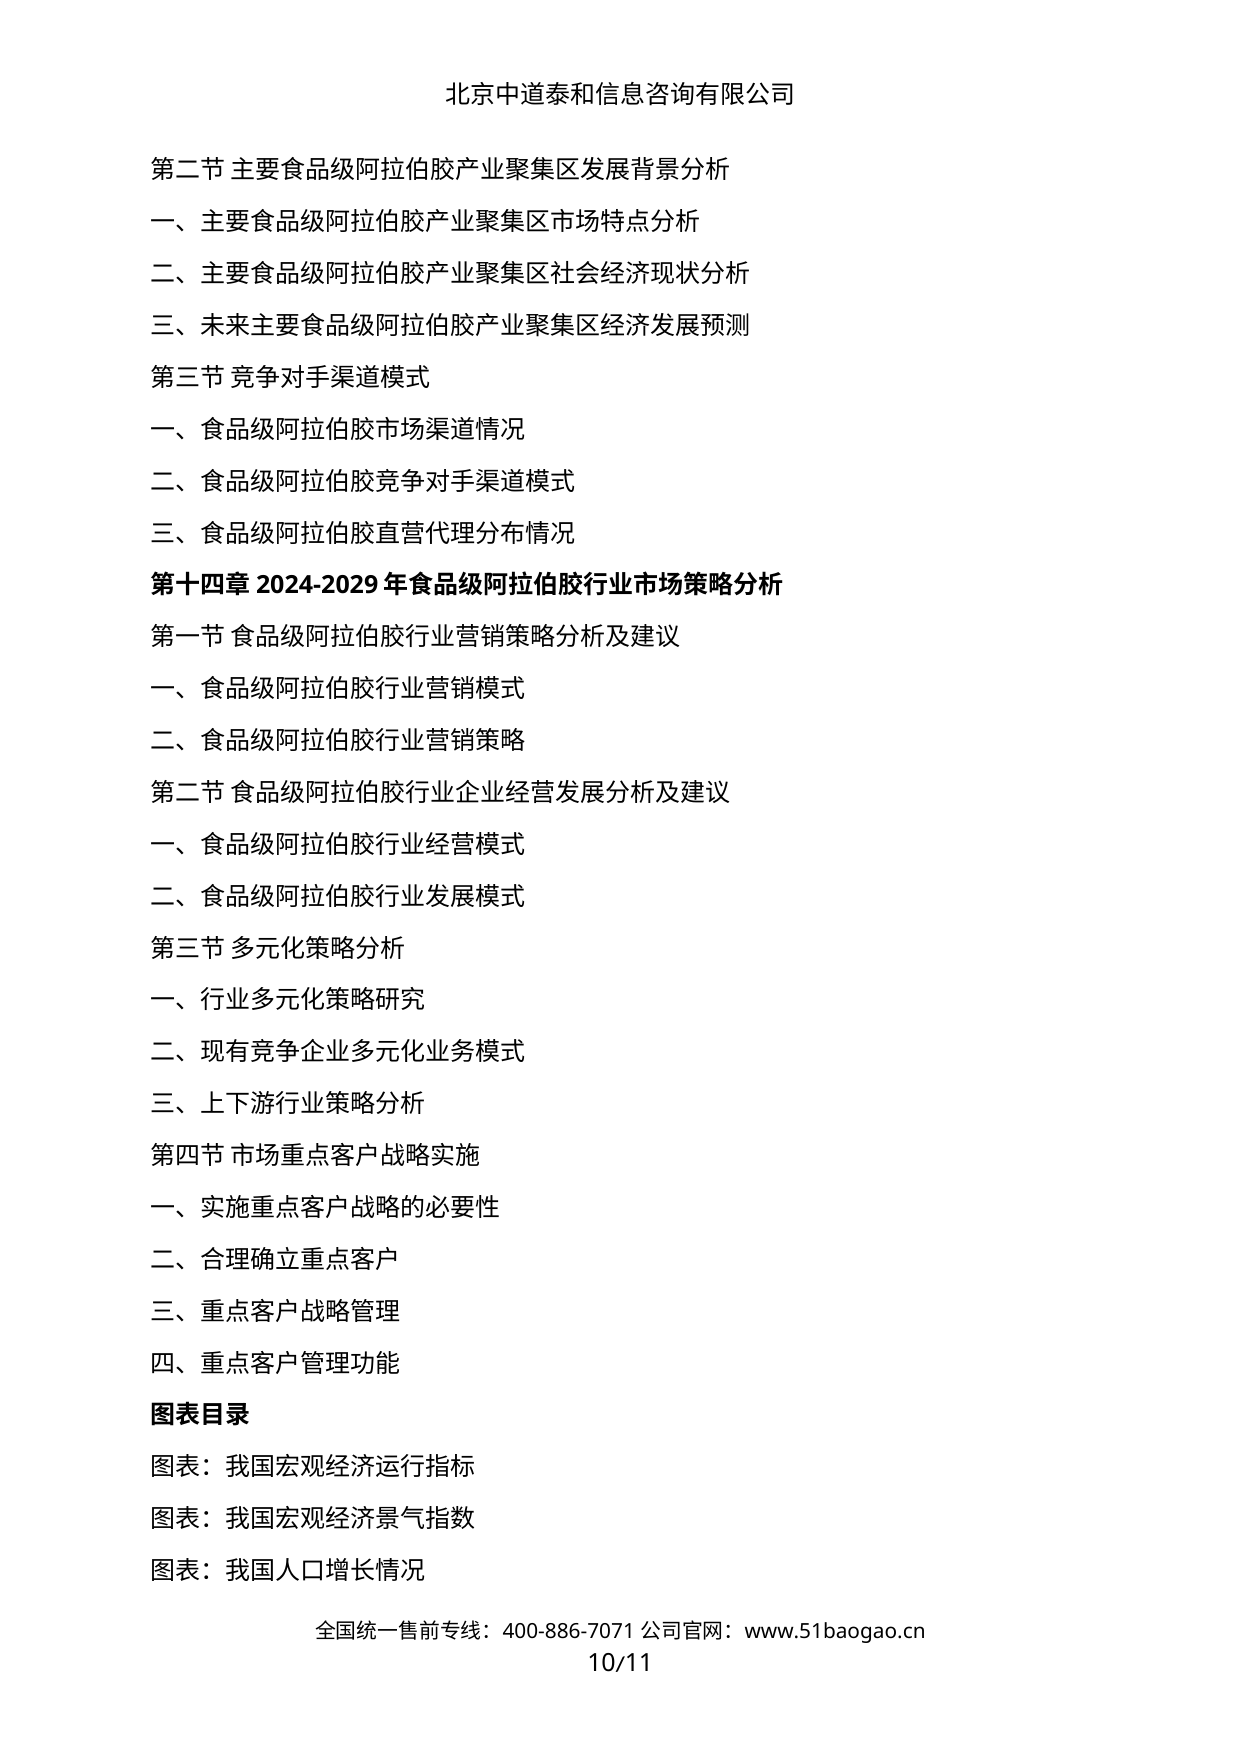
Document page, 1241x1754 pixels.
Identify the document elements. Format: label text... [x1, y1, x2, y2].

text 一、主要食品级阿拉伯胶产业聚集区市场特点分析 [150, 202, 1090, 238]
text 图表：我国宏观经济景气指数 [150, 1499, 1090, 1535]
text 二、食品级阿拉伯胶行业发展模式 [150, 876, 1090, 912]
text 第三节 多元化策略分析 [150, 928, 1090, 964]
text 三、重点客户战略管理 [150, 1291, 1090, 1327]
text 图表目录 [150, 1395, 1090, 1431]
text 第三节 竞争对手渠道模式 [150, 357, 1090, 394]
text 二、食品级阿拉伯胶竞争对手渠道模式 [150, 461, 1090, 497]
text 四、重点客户管理功能 [150, 1343, 1090, 1379]
text 第十四章 2024-2029年食品级阿拉伯胶行业市场策略分析 [150, 565, 1090, 601]
text 二、合理确立重点客户 [150, 1239, 1090, 1276]
text 第二节 食品级阿拉伯胶行业企业经营发展分析及建议 [150, 772, 1090, 809]
text 一、实施重点客户战略的必要性 [150, 1187, 1090, 1224]
text 三、食品级阿拉伯胶直营代理分布情况 [150, 513, 1090, 549]
text 第四节 市场重点客户战略实施 [150, 1136, 1090, 1172]
text 一、食品级阿拉伯胶市场渠道情况 [150, 409, 1090, 446]
text 第二节 主要食品级阿拉伯胶产业聚集区发展背景分析 [150, 150, 1090, 186]
text 图表：我国人口增长情况 [150, 1551, 1090, 1587]
text 一、食品级阿拉伯胶行业经营模式 [150, 824, 1090, 861]
text 一、行业多元化策略研究 [150, 980, 1090, 1016]
text 第一节 食品级阿拉伯胶行业营销策略分析及建议 [150, 617, 1090, 653]
text 二、主要食品级阿拉伯胶产业聚集区社会经济现状分析 [150, 254, 1090, 290]
text 二、食品级阿拉伯胶行业营销策略 [150, 721, 1090, 757]
text 三、未来主要食品级阿拉伯胶产业聚集区经济发展预测 [150, 306, 1090, 342]
text 二、现有竞争企业多元化业务模式 [150, 1032, 1090, 1068]
text 三、上下游行业策略分析 [150, 1084, 1090, 1120]
text 一、食品级阿拉伯胶行业营销模式 [150, 669, 1090, 705]
text 图表：我国宏观经济运行指标 [150, 1447, 1090, 1483]
